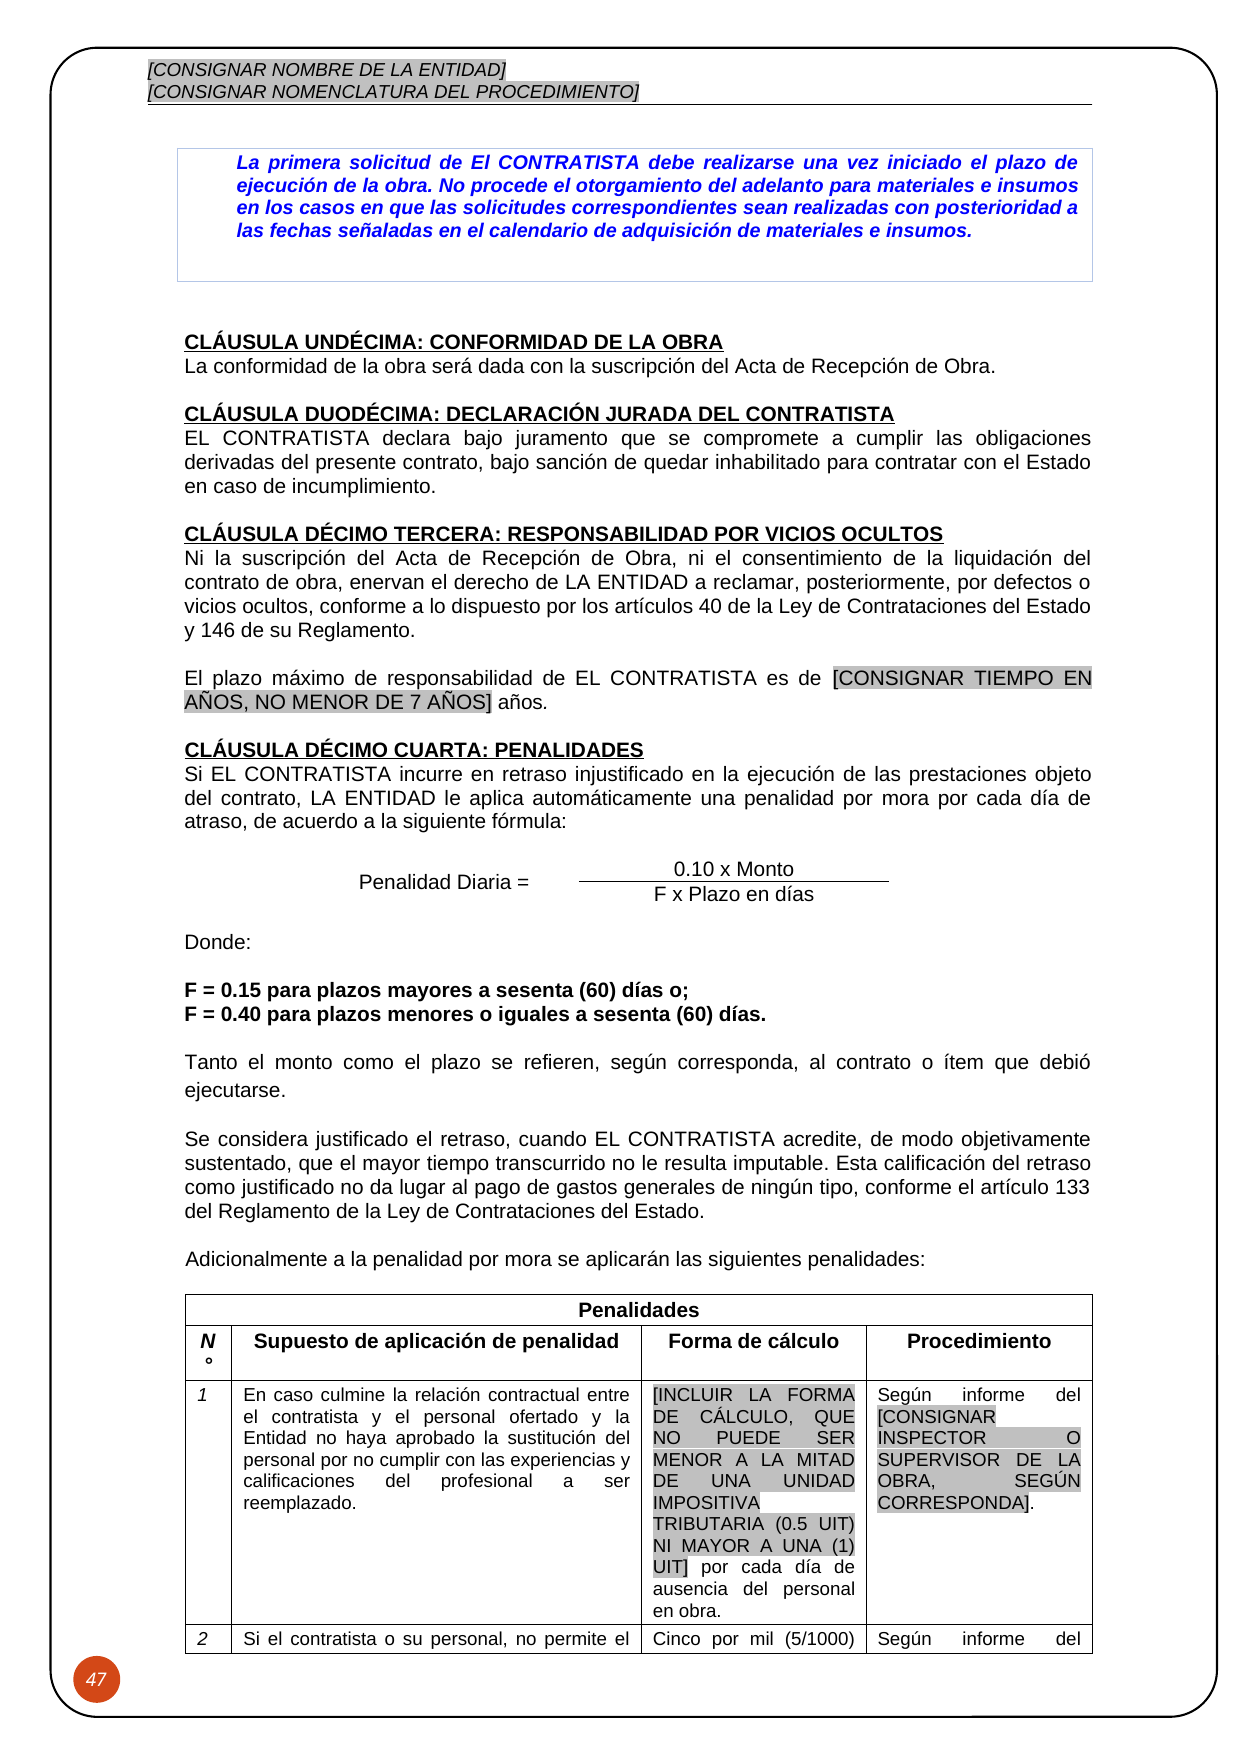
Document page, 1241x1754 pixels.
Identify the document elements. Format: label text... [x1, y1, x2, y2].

text CLÁUSULA DUODÉCIMA: DECLARACIÓN JURADA DEL CONTRATISTA [184, 402, 1092, 426]
table_cell Forma de cálculo [642, 1326, 866, 1380]
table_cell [232, 1625, 641, 1652]
table_header 0.10 x Monto [579, 857, 889, 881]
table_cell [867, 1381, 1092, 1624]
text Tanto el monto como el plazo se refieren, según corresponda, al contrato o ítem que debió ejecutarse. [184, 1050, 1092, 1103]
subtitle EL CONTRATISTA declara bajo juramento que se compromete a cumplir las obligaciones derivadas del presente contrato, bajo sanción de quedar inhabilitado para contratar con el Estado en caso de incumplimiento. [184, 426, 1092, 498]
table_cell N° [186, 1326, 231, 1380]
table_cell [INCLUIR LA FORMA DE CÁLCULO, QUE NO PUEDE SER MENOR A LA MITAD DE UNA UNIDAD IMPOSITIVA TRIBUTARIA (0.5 UIT) NI MAYOR A UNA (1) UIT] por cada día de ausencia del personal en obra. [642, 1381, 866, 1624]
text Si EL CONTRATISTA incurre en retraso injustificado en la ejecución de las prestaciones objeto del contrato, LA ENTIDAD le aplica automáticamente una penalidad por mora por cada día de atraso, de acuerdo a la siguiente fórmula: [184, 761, 1092, 833]
text Donde: [184, 930, 1092, 954]
table_cell 1 [186, 1381, 231, 1624]
table_cell 2 [186, 1625, 231, 1652]
table_cell Supuesto de aplicación de penalidad [232, 1326, 641, 1380]
text CLÁUSULA DÉCIMO CUARTA: PENALIDADES [184, 737, 1092, 761]
text Adicionalmente a la penalidad por mora se aplicarán las siguientes penalidades: [185, 1246, 1092, 1270]
table_header Penalidades [186, 1295, 1092, 1325]
table_header Penalidad Diaria = [351, 857, 579, 906]
table_cell En caso culmine la relación contractual entre el contratista y el personal ofertado y la Entidad no haya aprobado la sustitución del personal por no cumplir con las experiencias y calificaciones del profesional a ser reemplazado. [232, 1381, 641, 1624]
text F = 0.15 para plazos mayores a sesenta (60) días o; [184, 978, 1092, 1002]
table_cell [867, 1625, 1092, 1652]
text F = 0.40 para plazos menores o iguales a sesenta (60) días. [184, 1002, 1092, 1026]
text Ni la suscripción del Acta de Recepción de Obra, ni el consentimiento de la liquidación del contrato de obra, enervan el derecho de LA ENTIDAD a reclamar, posteriormente, por defectos o vicios ocultos, conforme a lo dispuesto por los artículos 40 de la Ley de Contrataciones del Estado y 146 de su Reglamento. [184, 546, 1092, 642]
text CLÁUSULA DÉCIMO TERCERA: RESPONSABILIDAD POR VICIOS OCULTOS [184, 522, 1092, 546]
table_cell F x Plazo en días [579, 882, 889, 906]
text El plazo máximo de responsabilidad de EL CONTRATISTA es de [CONSIGNAR TIEMPO EN AÑOS, NO MENOR DE 7 AÑOS] años. [184, 666, 1092, 713]
text La conformidad de la obra será dada con la suscripción del Acta de Recepción de Obra. [184, 354, 1092, 378]
table_cell Procedimiento [867, 1326, 1092, 1380]
text CLÁUSULA UNDÉCIMA: CONFORMIDAD DE LA OBRA [184, 330, 1092, 354]
text Se considera justificado el retraso, cuando EL CONTRATISTA acredite, de modo objetivamente sustentado, que el mayor tiempo transcurrido no le resulta imputable. Esta calificación del retraso como justificado no da lugar al pago de gastos generales de ningún tipo, conforme el artículo 133 del Reglamento de la Ley de Contrataciones del Estado. [184, 1127, 1092, 1222]
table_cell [642, 1625, 866, 1652]
